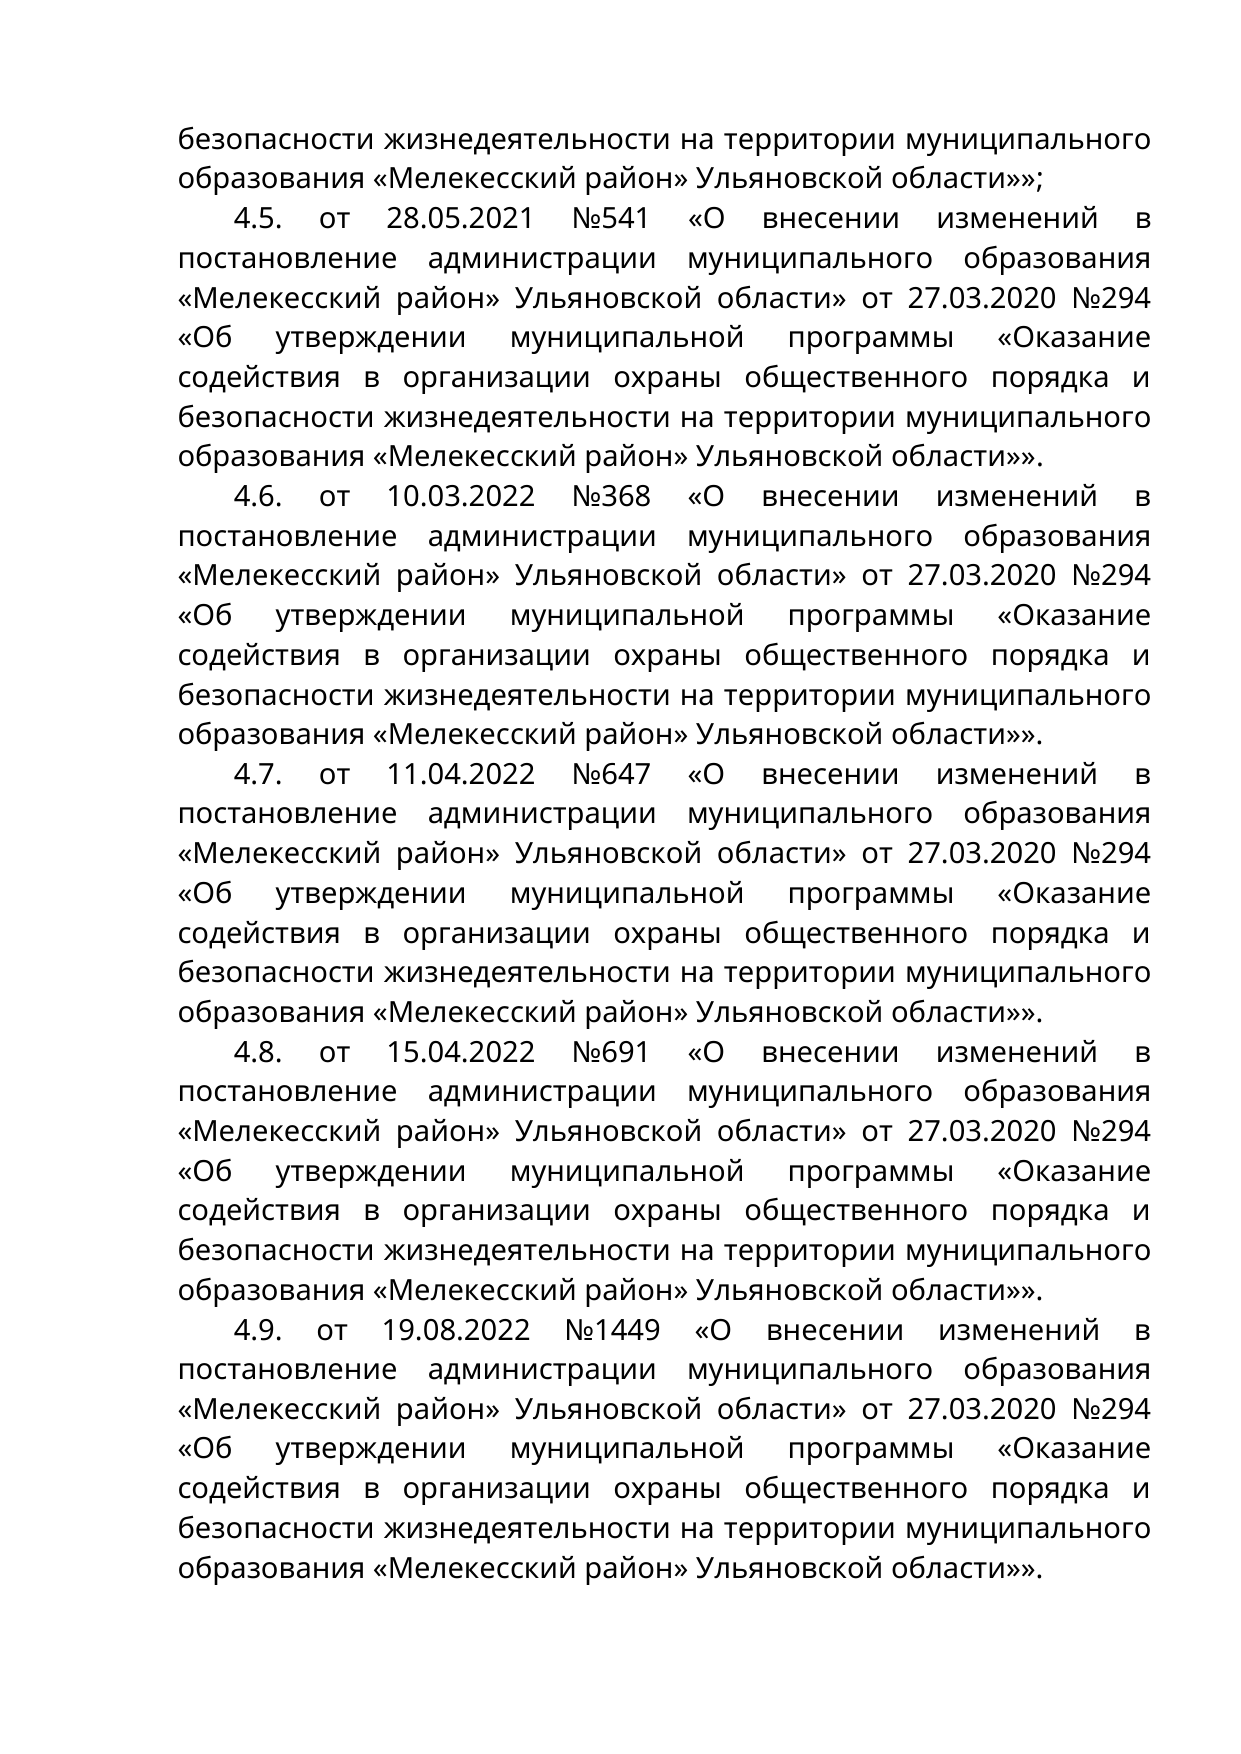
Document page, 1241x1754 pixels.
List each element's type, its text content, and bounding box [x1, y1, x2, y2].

text 4.8. от 15.04.2022 №691 «О внесении изменений в постановление администрации муниципального образования «Мелекесский район» Ульяновской области» от 27.03.2020 №294 «Об утверждении муниципальной программы «Оказание содействия в организации охраны общественного порядка и безопасности жизнедеятельности на территории муниципального образования «Мелекесский район» Ульяновской области»». [177, 1031, 1152, 1309]
text 4.7. от 11.04.2022 №647 «О внесении изменений в постановление администрации муниципального образования «Мелекесский район» Ульяновской области» от 27.03.2020 №294 «Об утверждении муниципальной программы «Оказание содействия в организации охраны общественного порядка и безопасности жизнедеятельности на территории муниципального образования «Мелекесский район» Ульяновской области»». [177, 753, 1152, 1031]
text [177, 118, 1152, 197]
text 4.9. от 19.08.2022 №1449 «О внесении изменений в постановление администрации муниципального образования «Мелекесский район» Ульяновской области» от 27.03.2020 №294 «Об утверждении муниципальной программы «Оказание содействия в организации охраны общественного порядка и безопасности жизнедеятельности на территории муниципального образования «Мелекесский район» Ульяновской области»». [177, 1309, 1152, 1587]
text 4.6. от 10.03.2022 №368 «О внесении изменений в постановление администрации муниципального образования «Мелекесский район» Ульяновской области» от 27.03.2020 №294 «Об утверждении муниципальной программы «Оказание содействия в организации охраны общественного порядка и безопасности жизнедеятельности на территории муниципального образования «Мелекесский район» Ульяновской области»». [177, 475, 1152, 753]
text 4.5. от 28.05.2021 №541 «О внесении изменений в постановление администрации муниципального образования «Мелекесский район» Ульяновской области» от 27.03.2020 №294 «Об утверждении муниципальной программы «Оказание содействия в организации охраны общественного порядка и безопасности жизнедеятельности на территории муниципального образования «Мелекесский район» Ульяновской области»». [177, 197, 1152, 475]
